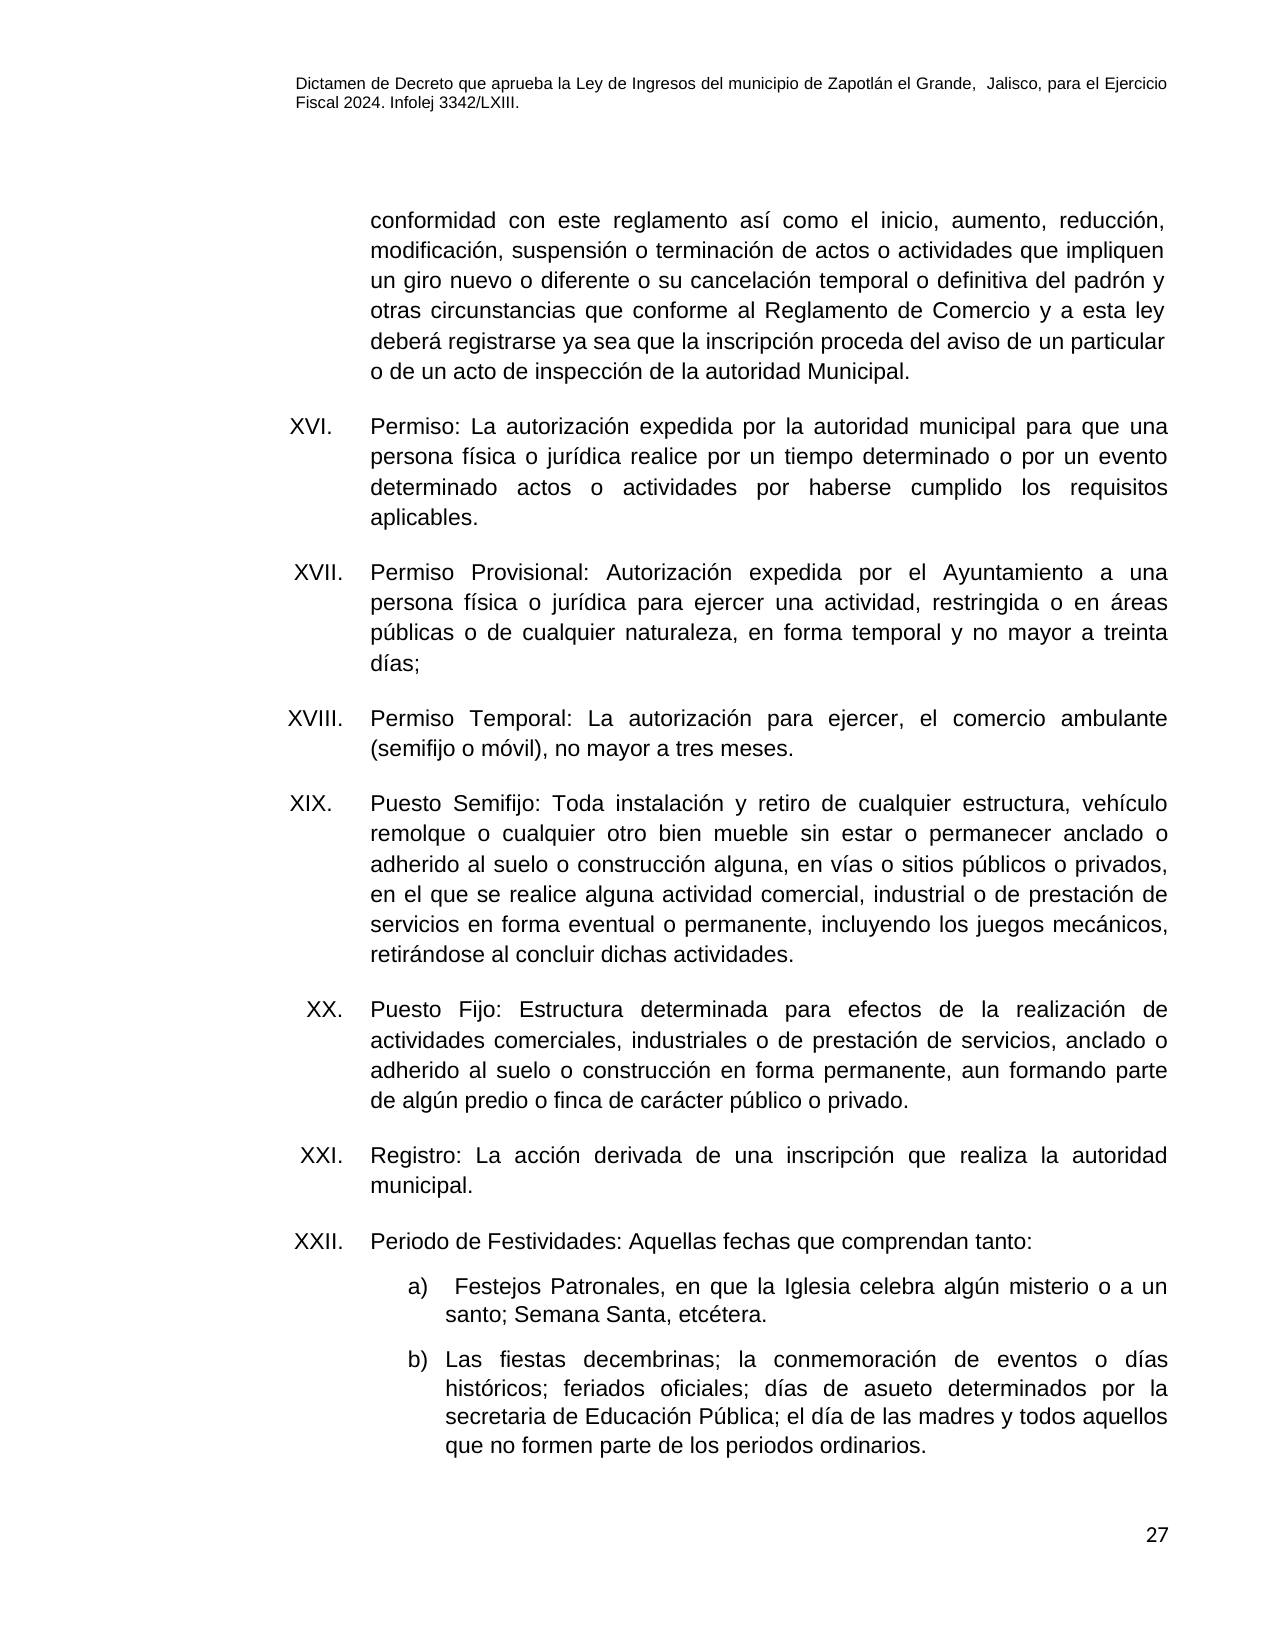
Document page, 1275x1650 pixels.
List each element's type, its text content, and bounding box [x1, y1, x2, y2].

list Permiso Provisional: Autorización expedida por el Ayuntamiento a una persona física o jurídica para ejercer una actividad, restringida o en áreas públicas o de cualquier naturaleza, en forma temporal y no mayor a treinta días; [343, 559, 1169, 676]
list Las fiestas decembrinas; la conmemoración de eventos o días históricos; feriados oficiales; días de asueto determinados por la secretaria de Educación Pública; el día de las madres y todos aquellos que no formen parte de los periodos ordinarios. [408, 1346, 1169, 1458]
list Permiso Temporal: La autorización para ejercer, el comercio ambulante (semifijo o móvil), no mayor a tres meses. [343, 705, 1169, 761]
list Permiso: La autorización expedida por la autoridad municipal para que una persona física o jurídica realice por un tiempo determinado o por un evento determinado actos o actividades por haberse cumplido los requisitos aplicables. [333, 413, 1169, 530]
list Puesto Semifijo: Toda instalación y retiro de cualquier estructura, vehículo remolque o cualquier otro bien mueble sin estar o permanecer anclado o adherido al suelo o construcción alguna, en vías o sitios públicos o privados, en el que se realice alguna actividad comercial, industrial o de prestación de servicios en forma eventual o permanente, incluyendo los juegos mecánicos, retirándose al concluir dichas actividades. [333, 790, 1169, 967]
list Puesto Fijo: Estructura determinada para efectos de la realización de actividades comerciales, industriales o de prestación de servicios, anclado o adherido al suelo o construcción en forma permanente, aun formando parte de algún predio o finca de carácter público o privado. [343, 996, 1169, 1113]
list Registro: La acción derivada de una inscripción que realiza la autoridad municipal. [343, 1142, 1169, 1199]
list Festejos Patronales, en que la Iglesia celebra algún misterio o a un santo; Semana Santa, etcétera. [408, 1273, 1169, 1327]
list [333, 207, 1165, 384]
list Periodo de Festividades: Aquellas fechas que comprendan tanto: [343, 1228, 1169, 1254]
